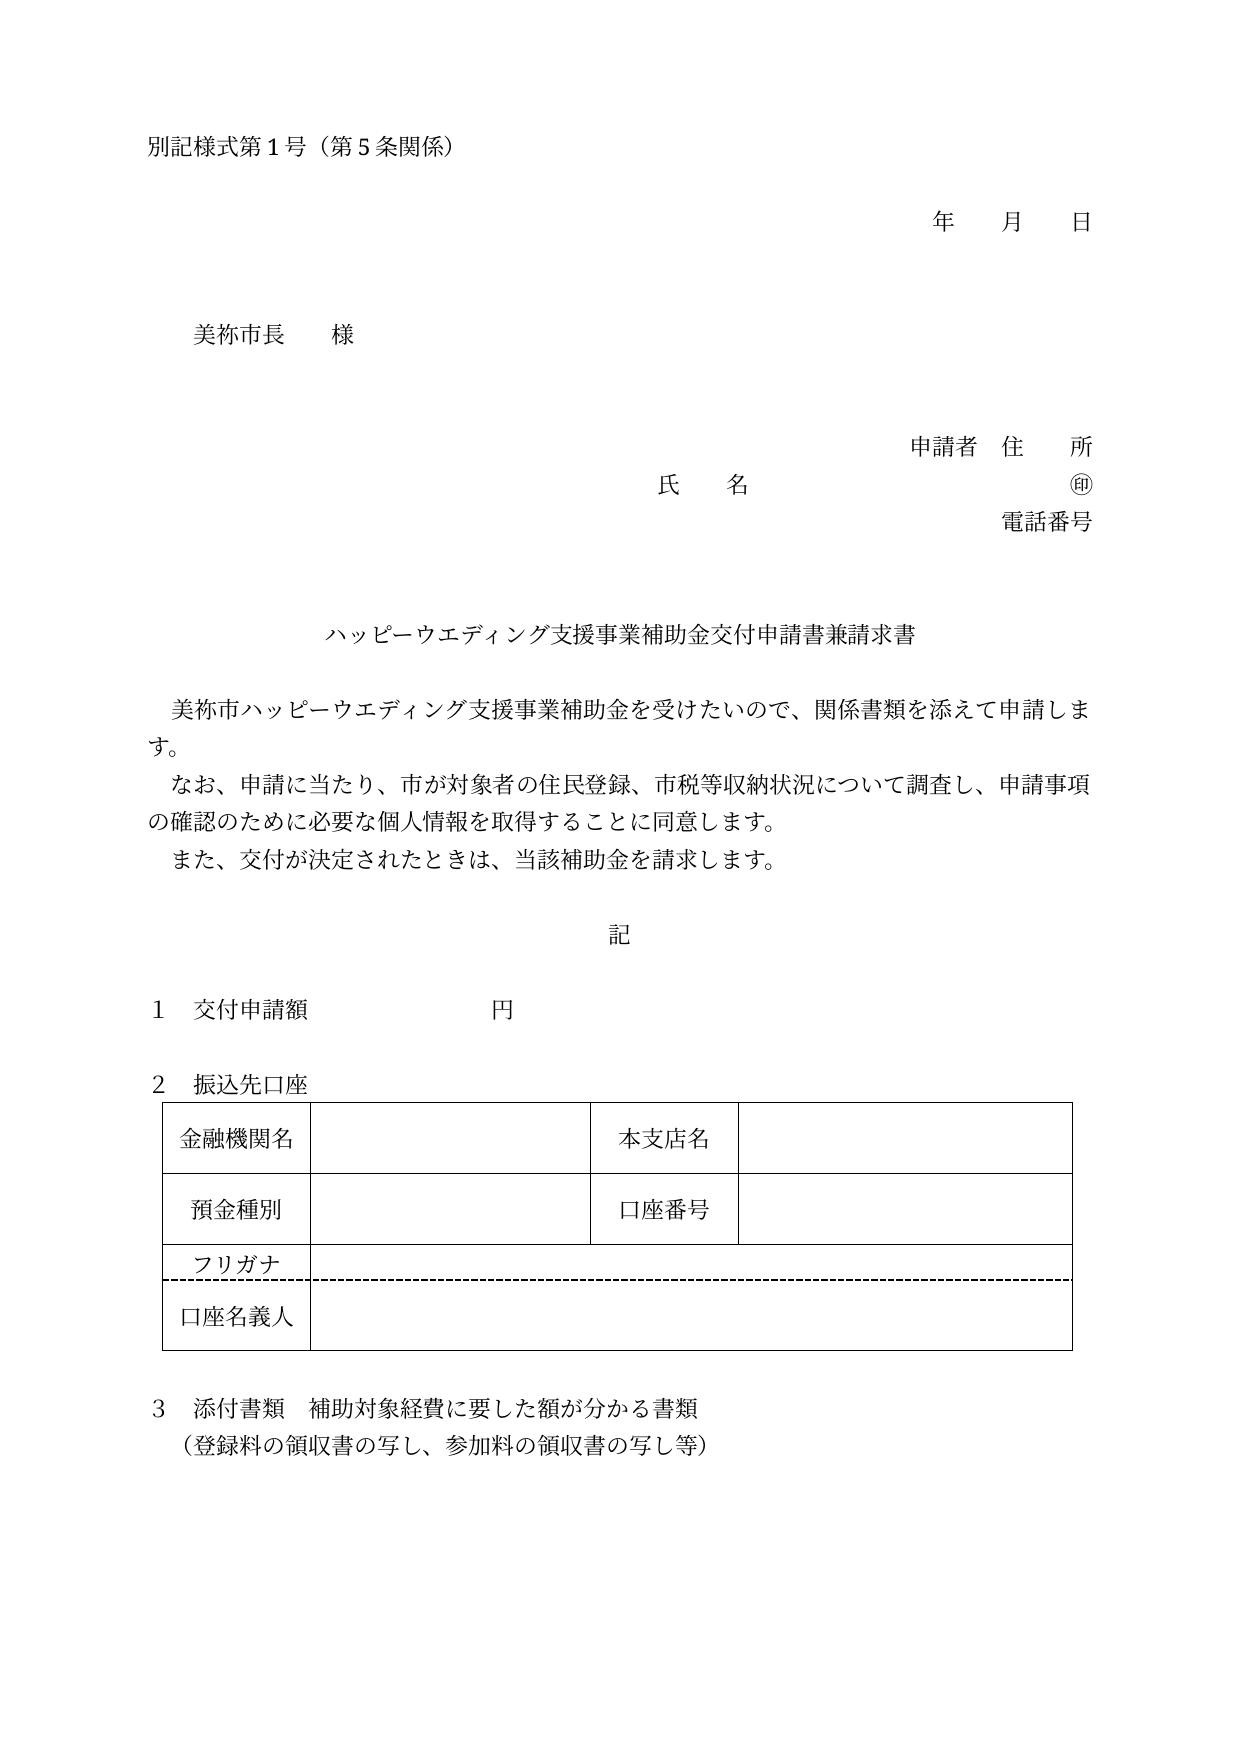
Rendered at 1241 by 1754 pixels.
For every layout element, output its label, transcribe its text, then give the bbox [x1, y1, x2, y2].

text （登録料の領収書の写し、参加料の領収書の写し等） [148, 1426, 1092, 1463]
text 年 月 日 [148, 202, 1092, 239]
text 美祢市ハッピーウエディング支援事業補助金を受けたいので、関係書類を添えて申請します。 [148, 689, 1092, 764]
text 美祢市長 様 [148, 314, 1092, 352]
text また、交付が決定されたときは、当該補助金を請求します。 [148, 839, 1092, 877]
table_cell [739, 1174, 1072, 1244]
text なお、申請に当たり、市が対象者の住民登録、市税等収納状況について調査し、申請事項の確認のために必要な個人情報を取得することに同意します。 [148, 764, 1092, 839]
table_cell 預金種別 [163, 1174, 310, 1244]
table_cell [311, 1245, 1072, 1279]
table_cell [311, 1174, 590, 1244]
text 記 [148, 914, 1092, 952]
text １ 交付申請額 円 [148, 989, 1092, 1027]
table_cell [311, 1279, 1072, 1350]
text ハッピーウエディング支援事業補助金交付申請書兼請求書 [148, 614, 1092, 652]
table_cell 口座名義人 [163, 1279, 310, 1350]
text 電話番号 [148, 502, 1092, 539]
table_header 本支店名 [591, 1103, 738, 1173]
table_header [739, 1103, 1072, 1173]
table_cell 口座番号 [591, 1174, 738, 1244]
table_header 金融機関名 [163, 1103, 310, 1173]
text 別記様式第1号（第5条関係） [148, 127, 1092, 164]
text 氏 名 ㊞ [148, 464, 1092, 502]
table_cell フリガナ [163, 1245, 310, 1279]
text 申請者 住 所 [148, 427, 1092, 464]
text ３ 添付書類 補助対象経費に要した額が分かる書類 [148, 1388, 1092, 1426]
table_header [311, 1103, 590, 1173]
text ２ 振込先口座 [148, 1064, 1092, 1102]
